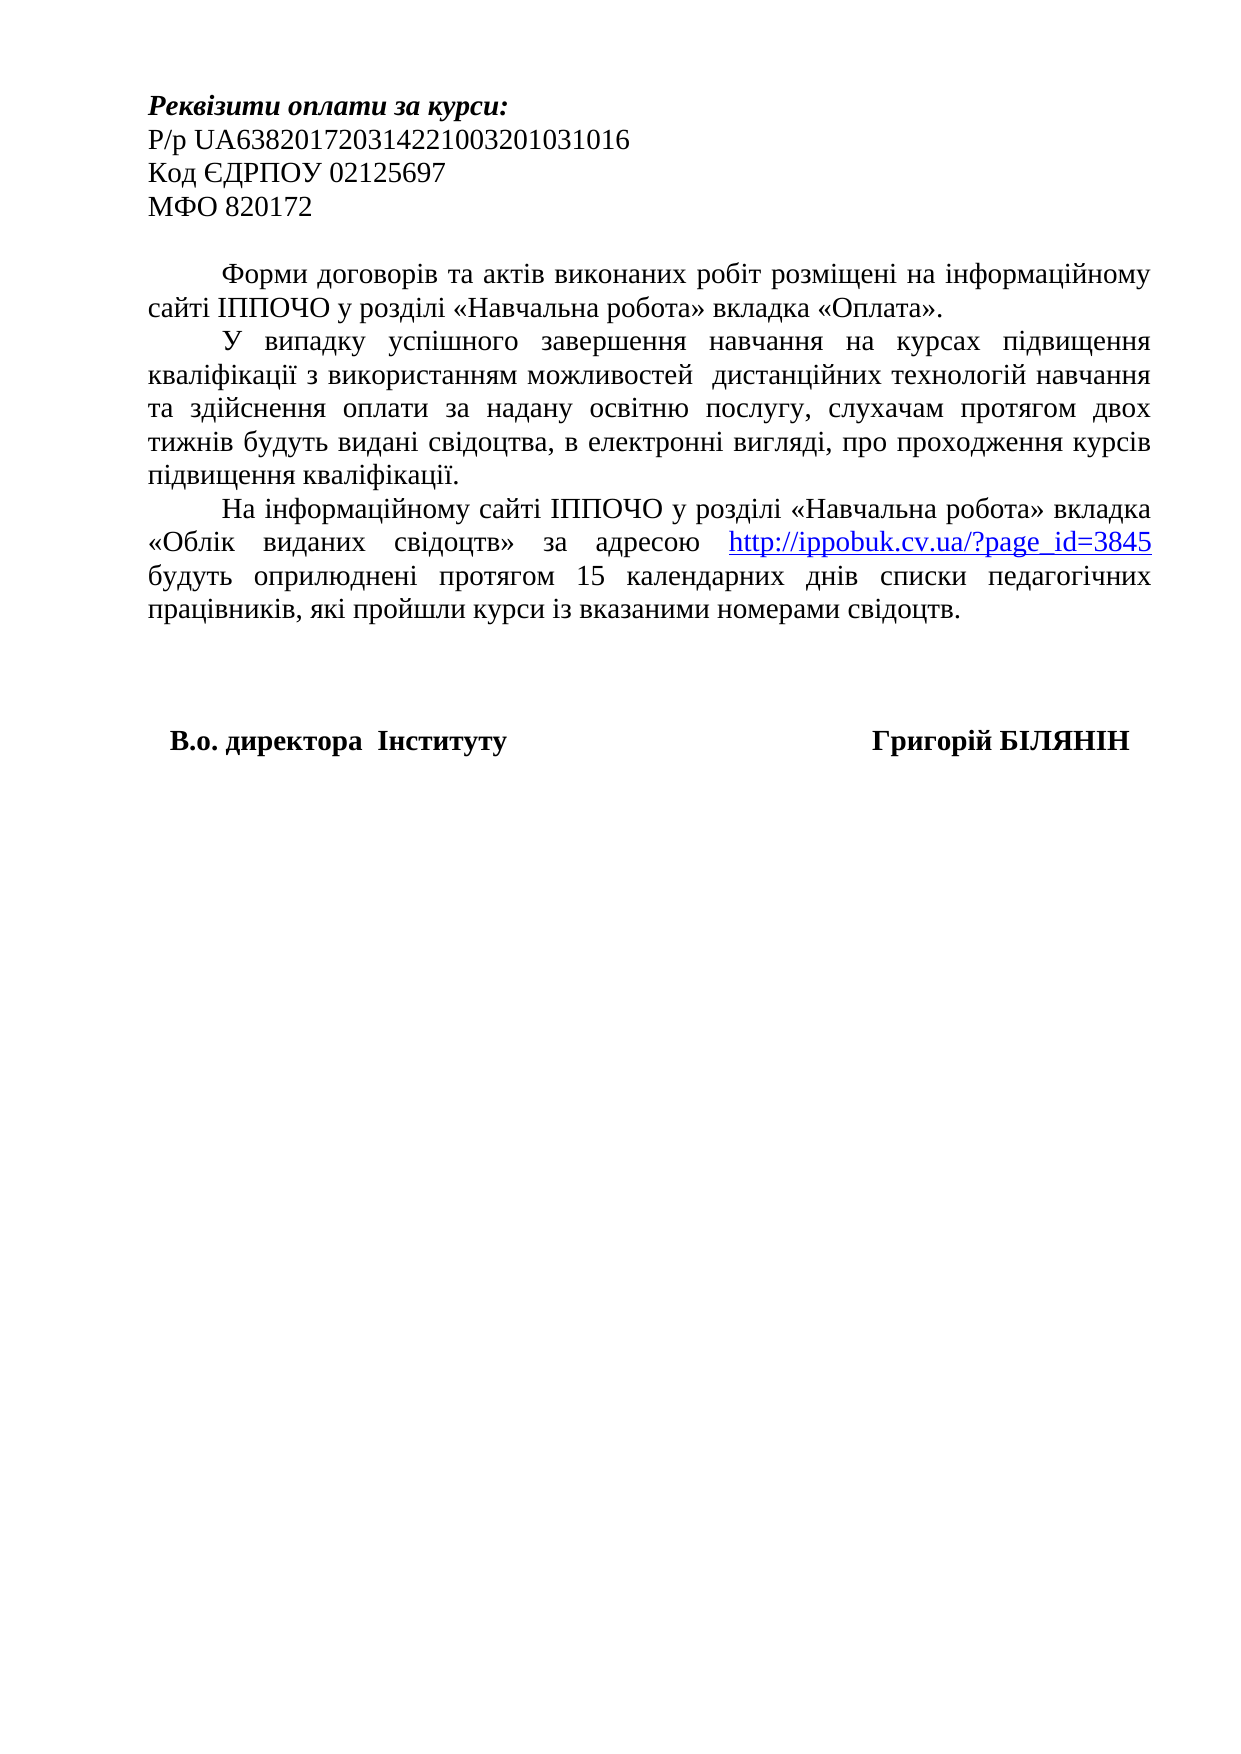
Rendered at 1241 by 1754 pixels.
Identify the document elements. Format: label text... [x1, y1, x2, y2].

text МФО 820172 [148, 189, 1152, 223]
text У випадку успішного завершення навчання на курсах підвищення кваліфікації з використанням можливостей дистанційних технологій навчання та здійснення оплати за надану освітню послугу, слухачам протягом двох тижнів будуть видані свідоцтва, в електронні вигляді, про проходження курсів підвищення кваліфікації. [148, 323, 1152, 491]
text Р/р UA638201720314221003201031016 [148, 122, 1152, 156]
text В.о. директора Інституту Григорій БІЛЯНІН [148, 723, 1152, 757]
text Реквізити оплати за курси: [148, 88, 1152, 122]
text Код ЄДРПОУ 02125697 [148, 156, 1152, 189]
text На інформаційному сайті ІППОЧО у розділі «Навчальна робота» вкладка «Облік виданих свідоцтв» за адресою http://ippobuk.cv.ua/?page_id=3845 будуть оприлюднені протягом 15 календарних днів списки педагогічних працівників, які пройшли курси із вказаними номерами свідоцтв. [148, 491, 1152, 625]
text Форми договорів та актів виконаних робіт розміщені на інформаційному сайті ІППОЧО у розділі «Навчальна робота» вкладка «Оплата». [148, 256, 1152, 323]
